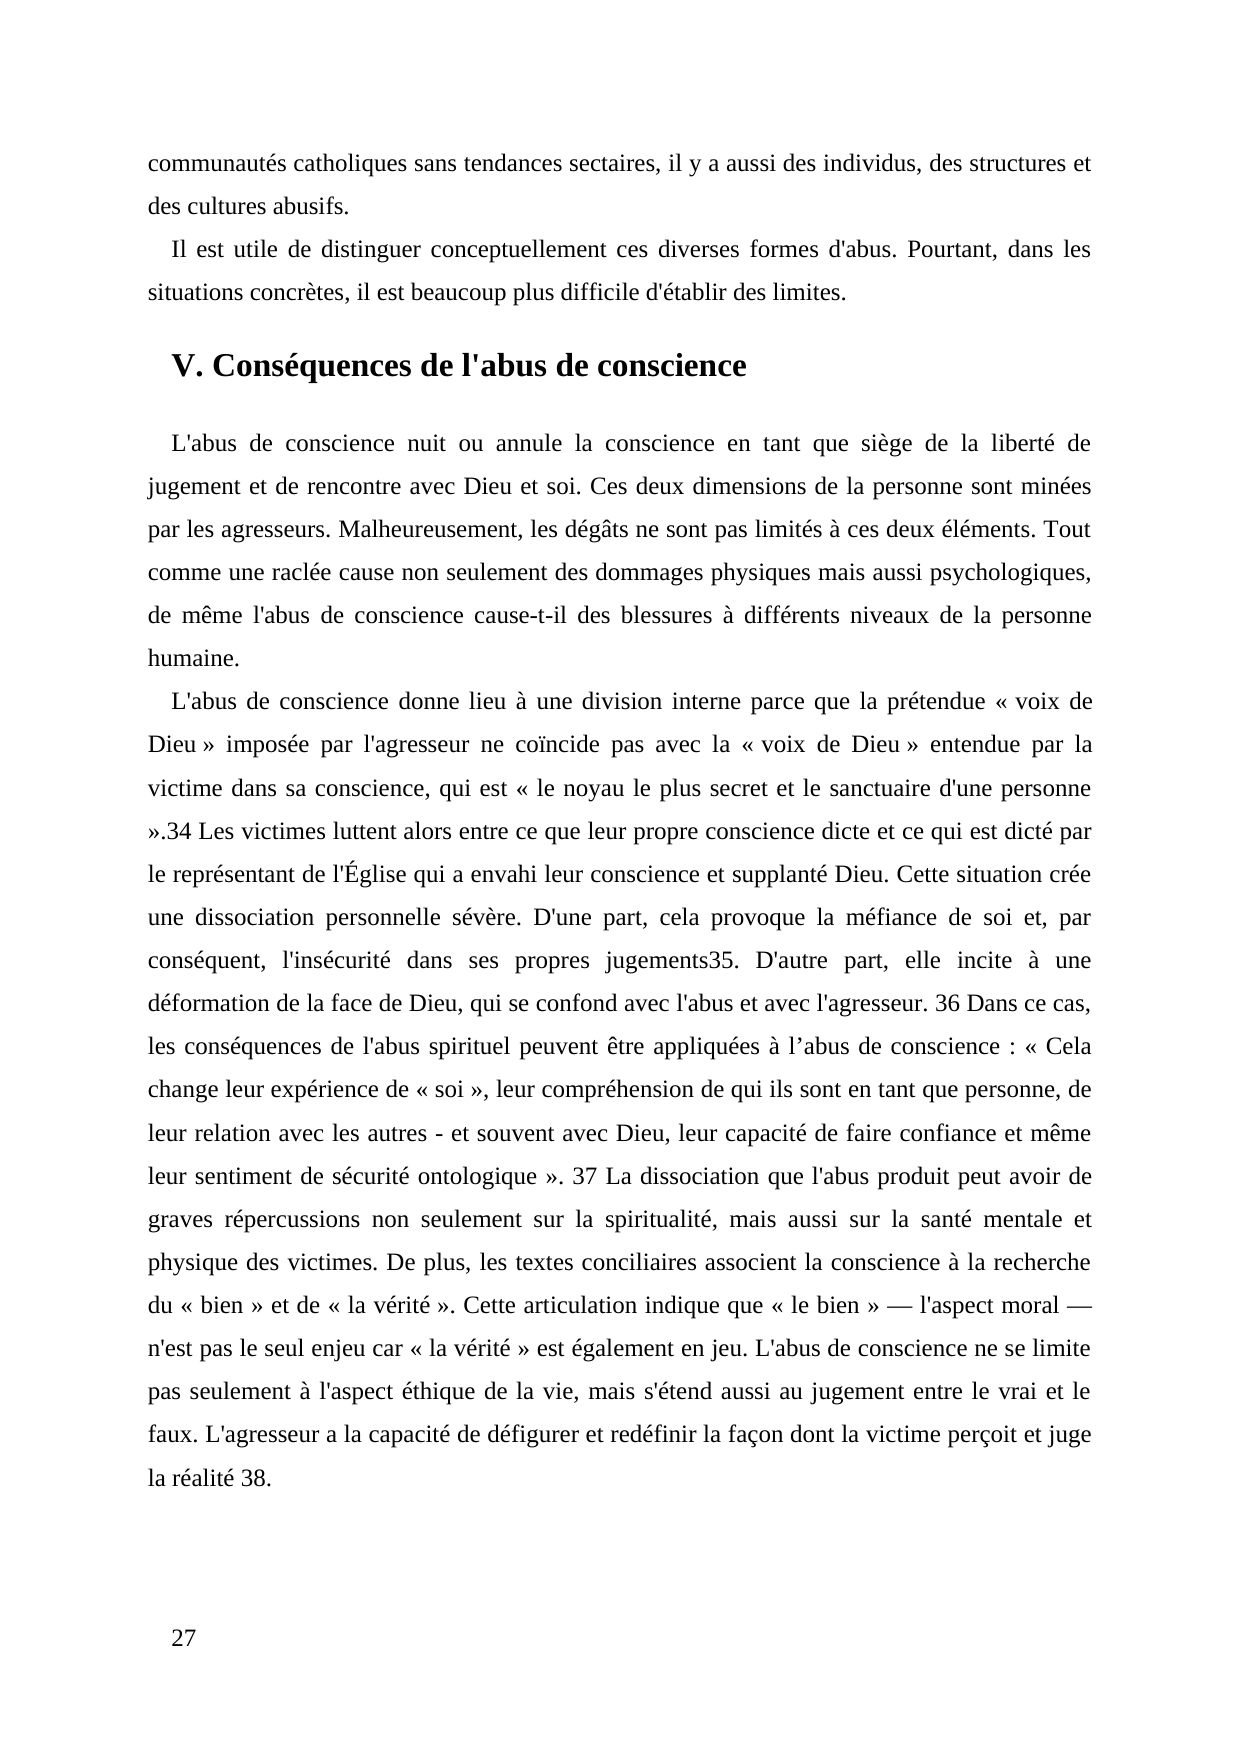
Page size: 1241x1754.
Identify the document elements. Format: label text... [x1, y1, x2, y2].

text Il est utile de distinguer conceptuellement ces diverses formes d'abus. Pourtant, dans les situations concrètes, il est beaucoup plus difficile d'établir des limites. [148, 234, 1093, 306]
text L'abus de conscience donne lieu à une division interne parce que la prétendue « voix de Dieu » imposée par l'agresseur ne coïncide pas avec la « voix de Dieu » entendue par la victime dans sa conscience, qui est « le noyau le plus secret et le sanctuaire d'une personne ».34 Les victimes luttent alors entre ce que leur propre conscience dicte et ce qui est dicté par le représentant de l'Église qui a envahi leur conscience et supplanté Dieu. Cette situation crée une dissociation personnelle sévère. D'une part, cela provoque la méfiance de soi et, par conséquent, l'insécurité dans ses propres jugements35. D'autre part, elle incite à une déformation de la face de Dieu, qui se confond avec l'abus et avec l'agresseur. 36 Dans ce cas, les conséquences de l'abus spirituel peuvent être appliquées à l’abus de conscience : « Cela change leur expérience de « soi », leur compréhension de qui ils sont en tant que personne, de leur relation avec les autres - et souvent avec Dieu, leur capacité de faire confiance et même leur sentiment de sécurité ontologique ». 37 La dissociation que l'abus produit peut avoir de graves répercussions non seulement sur la spiritualité, mais aussi sur la santé mentale et physique des victimes. De plus, les textes conciliaires associent la conscience à la recherche du « bien » et de « la vérité ». Cette articulation indique que « le bien » — l'aspect moral — n'est pas le seul enjeu car « la vérité » est également en jeu. L'abus de conscience ne se limite pas seulement à l'aspect éthique de la vie, mais s'étend aussi au jugement entre le vrai et le faux. L'agresseur a la capacité de défigurer et redéfinir la façon dont la victime perçoit et juge la réalité 38. [148, 686, 1093, 1491]
subtitle V. Conséquences de l'abus de conscience [148, 345, 1093, 383]
text L'abus de conscience nuit ou annule la conscience en tant que siège de la liberté de jugement et de rencontre avec Dieu et soi. Ces deux dimensions de la personne sont minées par les agresseurs. Malheureusement, les dégâts ne sont pas limités à ces deux éléments. Tout comme une raclée cause non seulement des dommages physiques mais aussi psychologiques, de même l'abus de conscience cause-t-il des blessures à différents niveaux de la personne humaine. [148, 428, 1093, 672]
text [148, 148, 1093, 219]
